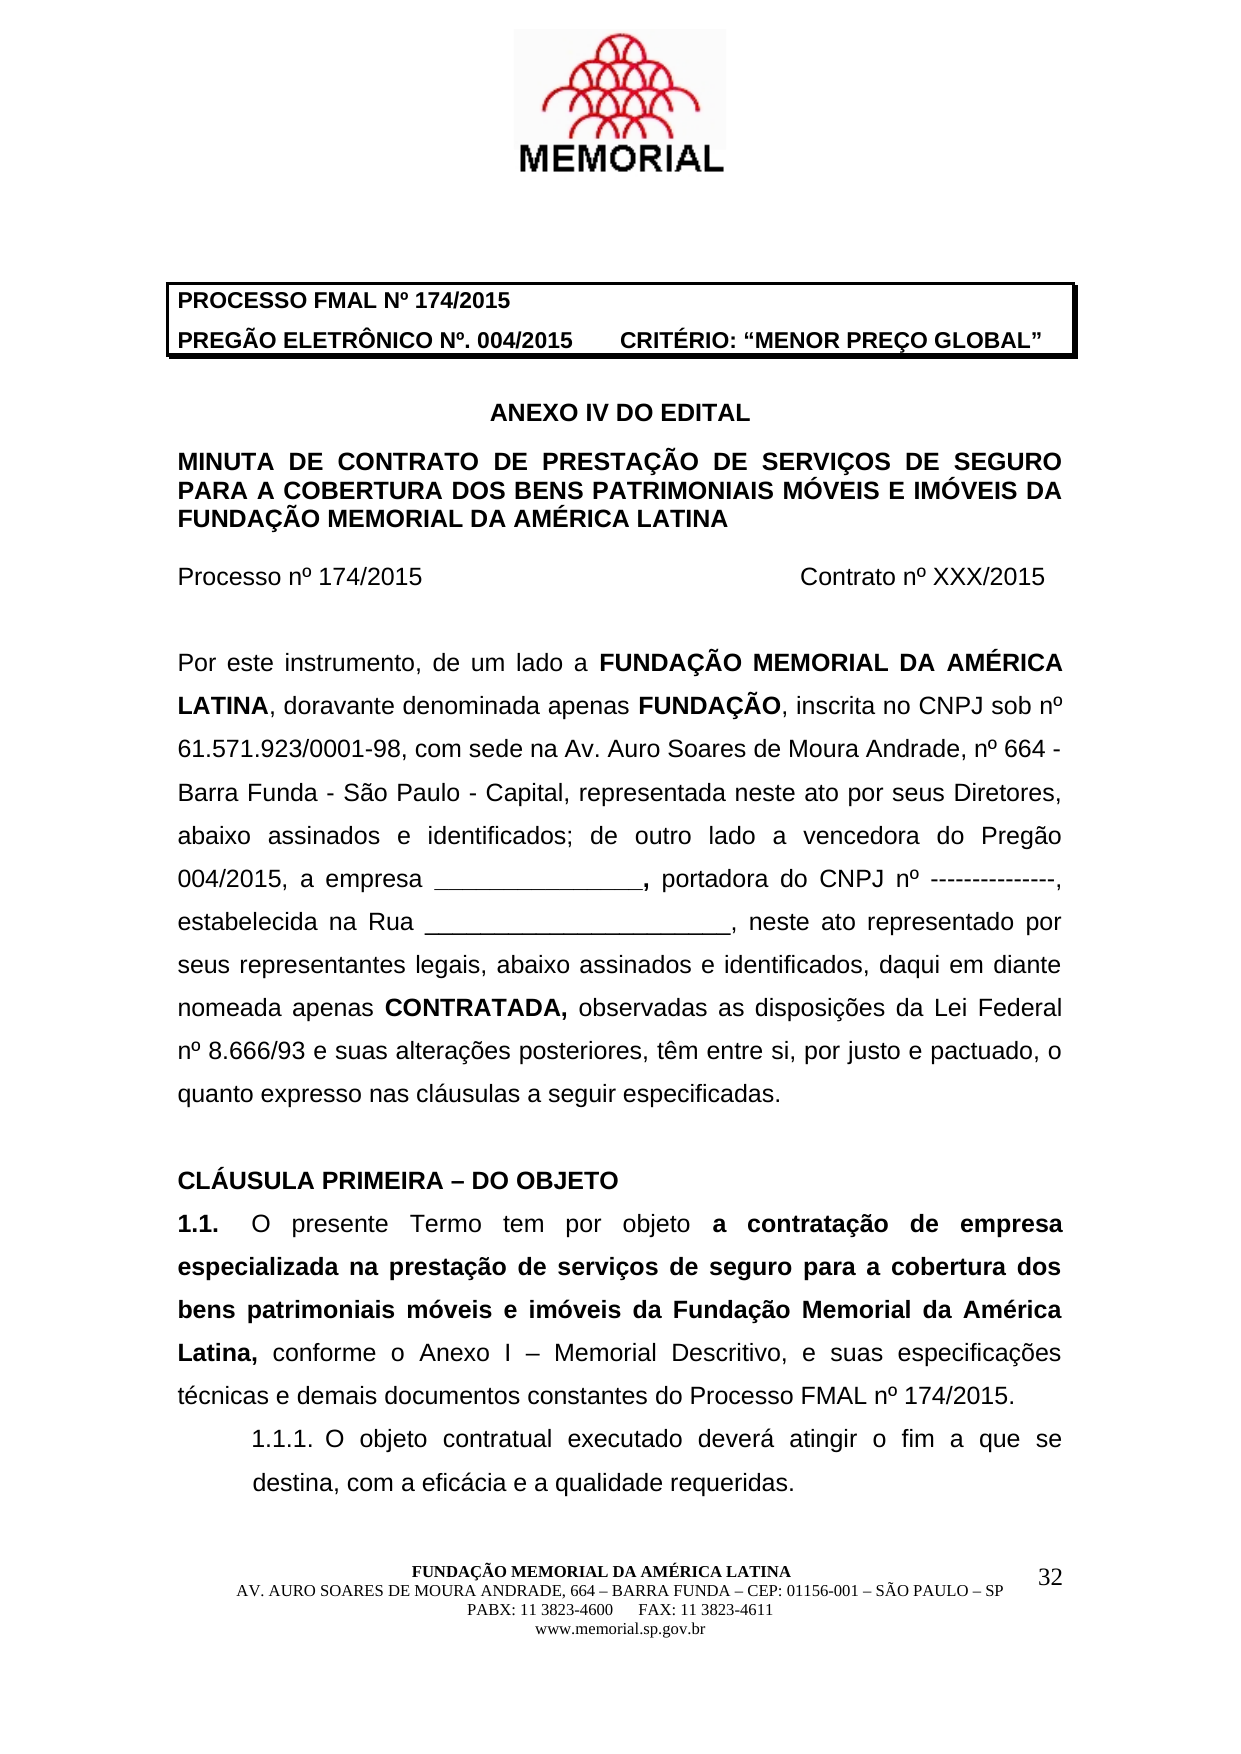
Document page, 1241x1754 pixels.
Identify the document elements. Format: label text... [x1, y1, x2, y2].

picture [513, 29, 727, 186]
text CLÁUSULA PRIMEIRA – DO OBJETO [177, 1166, 1063, 1194]
subtitle ANEXO IV DO EDITAL [177, 398, 1063, 426]
text PREGÃO ELETRÔNICO Nº. 004/2015 CRITÉRIO: “MENOR PREÇO GLOBAL” [169, 322, 1072, 353]
list O objeto contratual executado deverá atingir o fim a que se destina, com a eficácia e a qualidade requeridas. [251, 1424, 1063, 1496]
text PROCESSO FMAL Nº 174/2015 [169, 285, 1072, 314]
text MINUTA DE CONTRATO DE PRESTAÇÃO DE SERVIÇOS DE SEGURO PARA A COBERTURA DOS BENS PATRIMONIAIS MÓVEIS E IMÓVEIS DA FUNDAÇÃO MEMORIAL DA AMÉRICA LATINA [177, 447, 1063, 533]
text Por este instrumento, de um lado a FUNDAÇÃO MEMORIAL DA AMÉRICA LATINA, doravante denominada apenas FUNDAÇÃO, inscrita no CNPJ sob nº 61.571.923/0001-98, com sede na Av. Auro Soares de Moura Andrade, nº 664 - Barra Funda - São Paulo - Capital, representada neste ato por seus Diretores, abaixo assinados e identificados; de outro lado a vencedora do Pregão 004/2015, a empresa _______________, portadora do CNPJ nº ---------------, estabelecida na Rua ______________________, neste ato representado por seus representantes legais, abaixo assinados e identificados, daqui em diante nomeada apenas CONTRATADA, observadas as disposições da Lei Federal nº 8.666/93 e suas alterações posteriores, têm entre si, por justo e pactuado, o quanto expresso nas cláusulas a seguir especificadas. [177, 648, 1063, 1108]
text Processo nº 174/2015 Contrato nº XXX/2015 [177, 562, 1063, 591]
list O presente Termo tem por objeto a contratação de empresa especializada na prestação de serviços de seguro para a cobertura dos bens patrimoniais móveis e imóveis da Fundação Memorial da América Latina, conforme o Anexo I – Memorial Descritivo, e suas especificações técnicas e demais documentos constantes do Processo FMAL nº 174/2015. [177, 1209, 1063, 1410]
